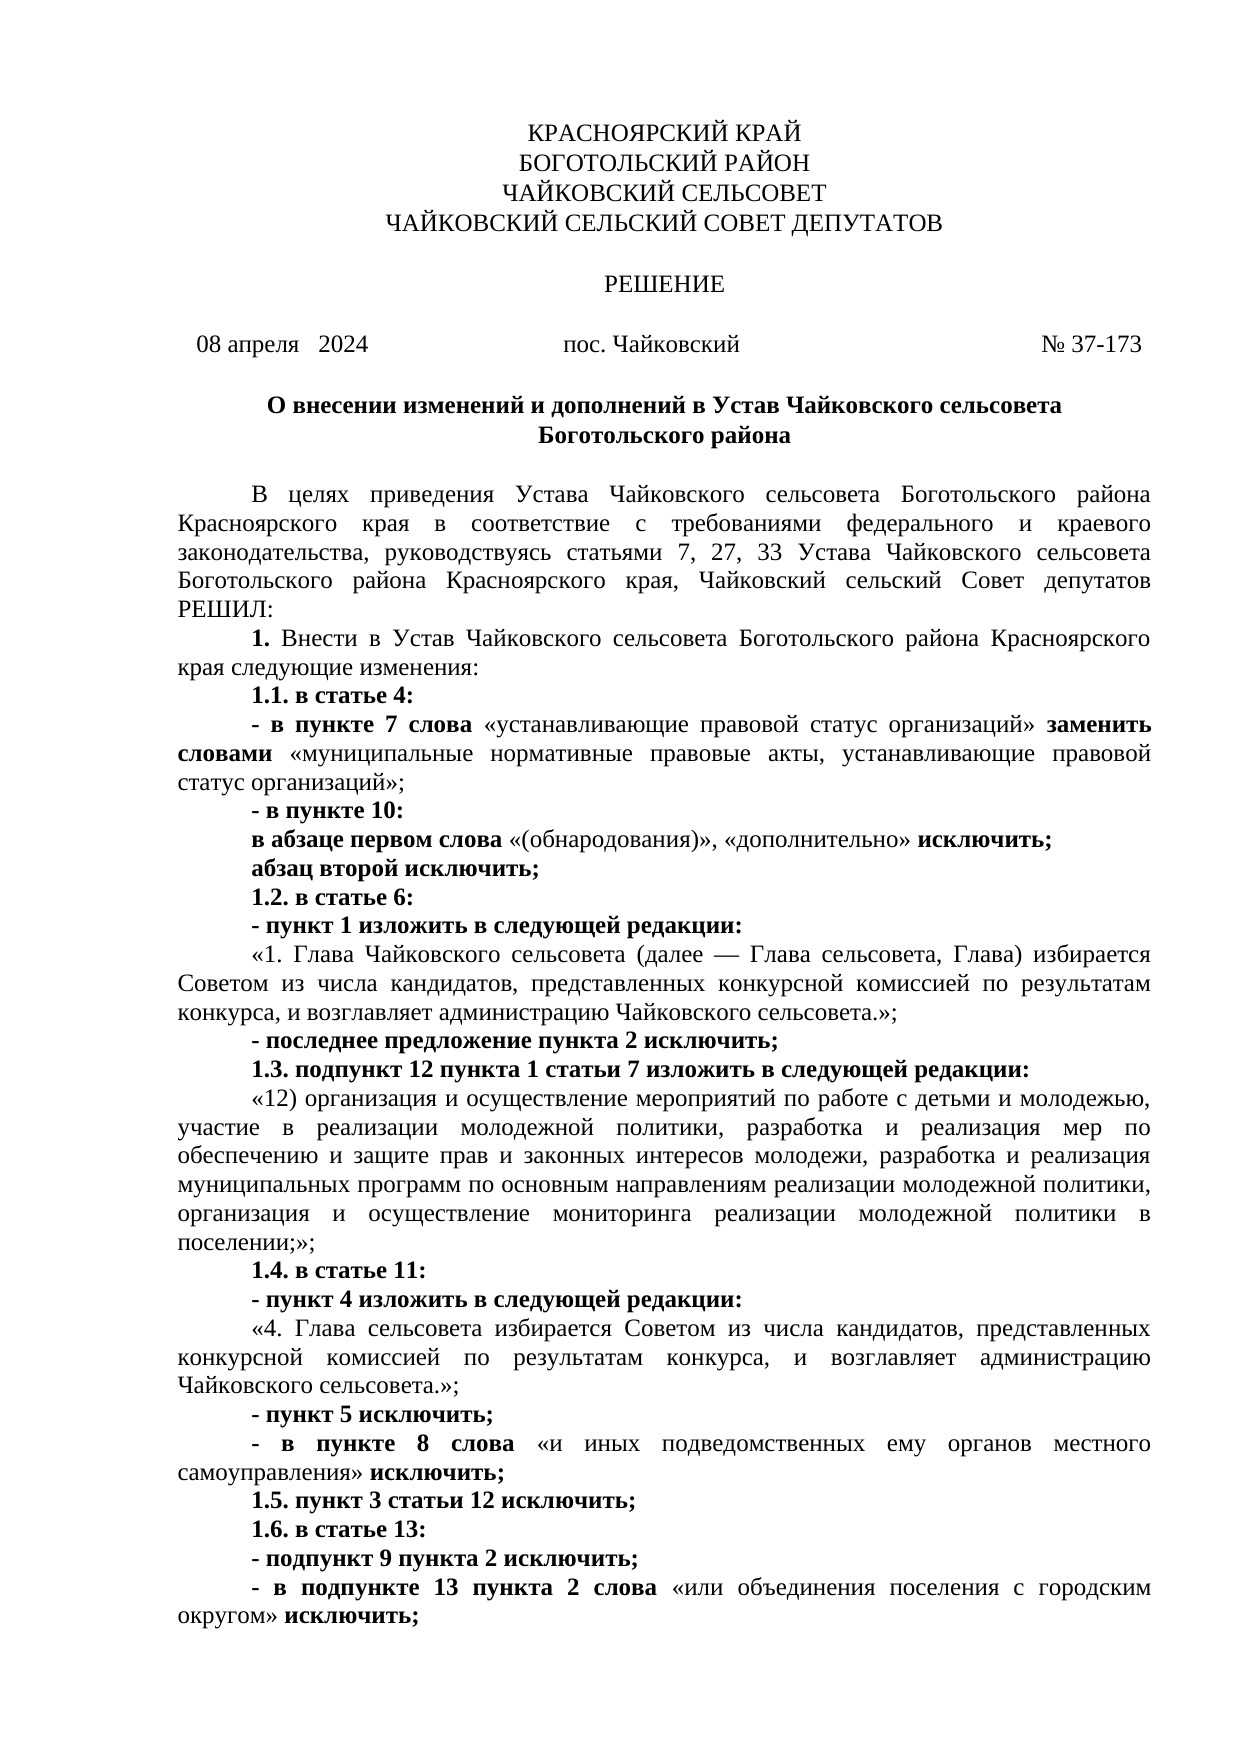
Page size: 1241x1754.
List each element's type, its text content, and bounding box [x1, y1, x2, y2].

text в абзаце первом слова «(обнародования)», «дополнительно» исключить; [177, 824, 1152, 853]
text 1. Внести в Устав Чайковского сельсовета Боготольского района Красноярского края следующие изменения: [177, 623, 1152, 680]
text 1.3. подпункт 12 пункта 1 статьи 7 изложить в следующей редакции: [177, 1054, 1152, 1083]
text - в пункте 8 слова «и иных подведомственных ему органов местного самоуправления» исключить; [177, 1428, 1152, 1485]
text - последнее предложение пункта 2 исключить; [177, 1025, 1152, 1054]
text - подпункт 9 пункта 2 исключить; [177, 1543, 1152, 1572]
text - пункт 1 изложить в следующей редакции: [177, 910, 1152, 939]
text РЕШЕНИЕ [177, 269, 1152, 297]
text В целях приведения Устава Чайковского сельсовета Боготольского района Красноярского края в соответствие с требованиями федерального и краевого законодательства, руководствуясь статьями 7, 27, 33 Устава Чайковского сельсовета Боготольского района Красноярского края, Чайковский сельский Совет депутатов РЕШИЛ: [177, 479, 1152, 623]
table_header № 37-173 [886, 329, 1211, 361]
text «12) организация и осуществление мероприятий по работе с детьми и молодежью, участие в реализации молодежной политики, разработка и реализация мер по обеспечению и защите прав и законных интересов молодежи, разработка и реализация муниципальных программ по основным направлениям реализации молодежной политики, организация и осуществление мониторинга реализации молодежной политики в поселении;»; [177, 1083, 1152, 1255]
text О внесении изменений и дополнений в Устав Чайковского сельсовета [177, 390, 1152, 419]
text ЧАЙКОВСКИЙ СЕЛЬСОВЕТ [177, 178, 1152, 207]
text ЧАЙКОВСКИЙ СЕЛЬСКИЙ СОВЕТ ДЕПУТАТОВ [177, 208, 1152, 237]
text - в пункте 7 слова «устанавливающие правовой статус организаций» заменить словами «муниципальные нормативные правовые акты, устанавливающие правовой статус организаций»; [177, 709, 1152, 795]
text 1.4. в статье 11: [177, 1255, 1152, 1284]
text «4. Глава сельсовета избирается Советом из числа кандидатов, представленных конкурсной комиссией по результатам конкурса, и возглавляет администрацию Чайковского сельсовета.»; [177, 1313, 1152, 1399]
text «1. Глава Чайковского сельсовета (далее — Глава сельсовета, Глава) избирается Советом из числа кандидатов, представленных конкурсной комиссией по результатам конкурса, и возглавляет администрацию Чайковского сельсовета.»; [177, 939, 1152, 1025]
text КРАСНОЯРСКИЙ КРАЙ [177, 118, 1152, 147]
text 1.1. в статье 4: [177, 680, 1152, 709]
table_header пос. Чайковский [508, 329, 886, 361]
text 1.5. пункт 3 статьи 12 исключить; [177, 1485, 1152, 1514]
text 1.6. в статье 13: [177, 1514, 1152, 1543]
table_header 08 апреля 2024 [166, 329, 508, 361]
text абзац второй исключить; [177, 853, 1152, 882]
text - пункт 5 исключить; [177, 1399, 1152, 1428]
text Боготольского района [177, 420, 1152, 449]
text - в подпункте 13 пункта 2 слова «или объединения поселения с городским округом» исключить; [177, 1572, 1152, 1629]
text - пункт 4 изложить в следующей редакции: [177, 1284, 1152, 1313]
text 1.2. в статье 6: [177, 882, 1152, 910]
text БОГОТОЛЬСКИЙ РАЙОН [177, 148, 1152, 177]
text - в пункте 10: [177, 795, 1152, 824]
